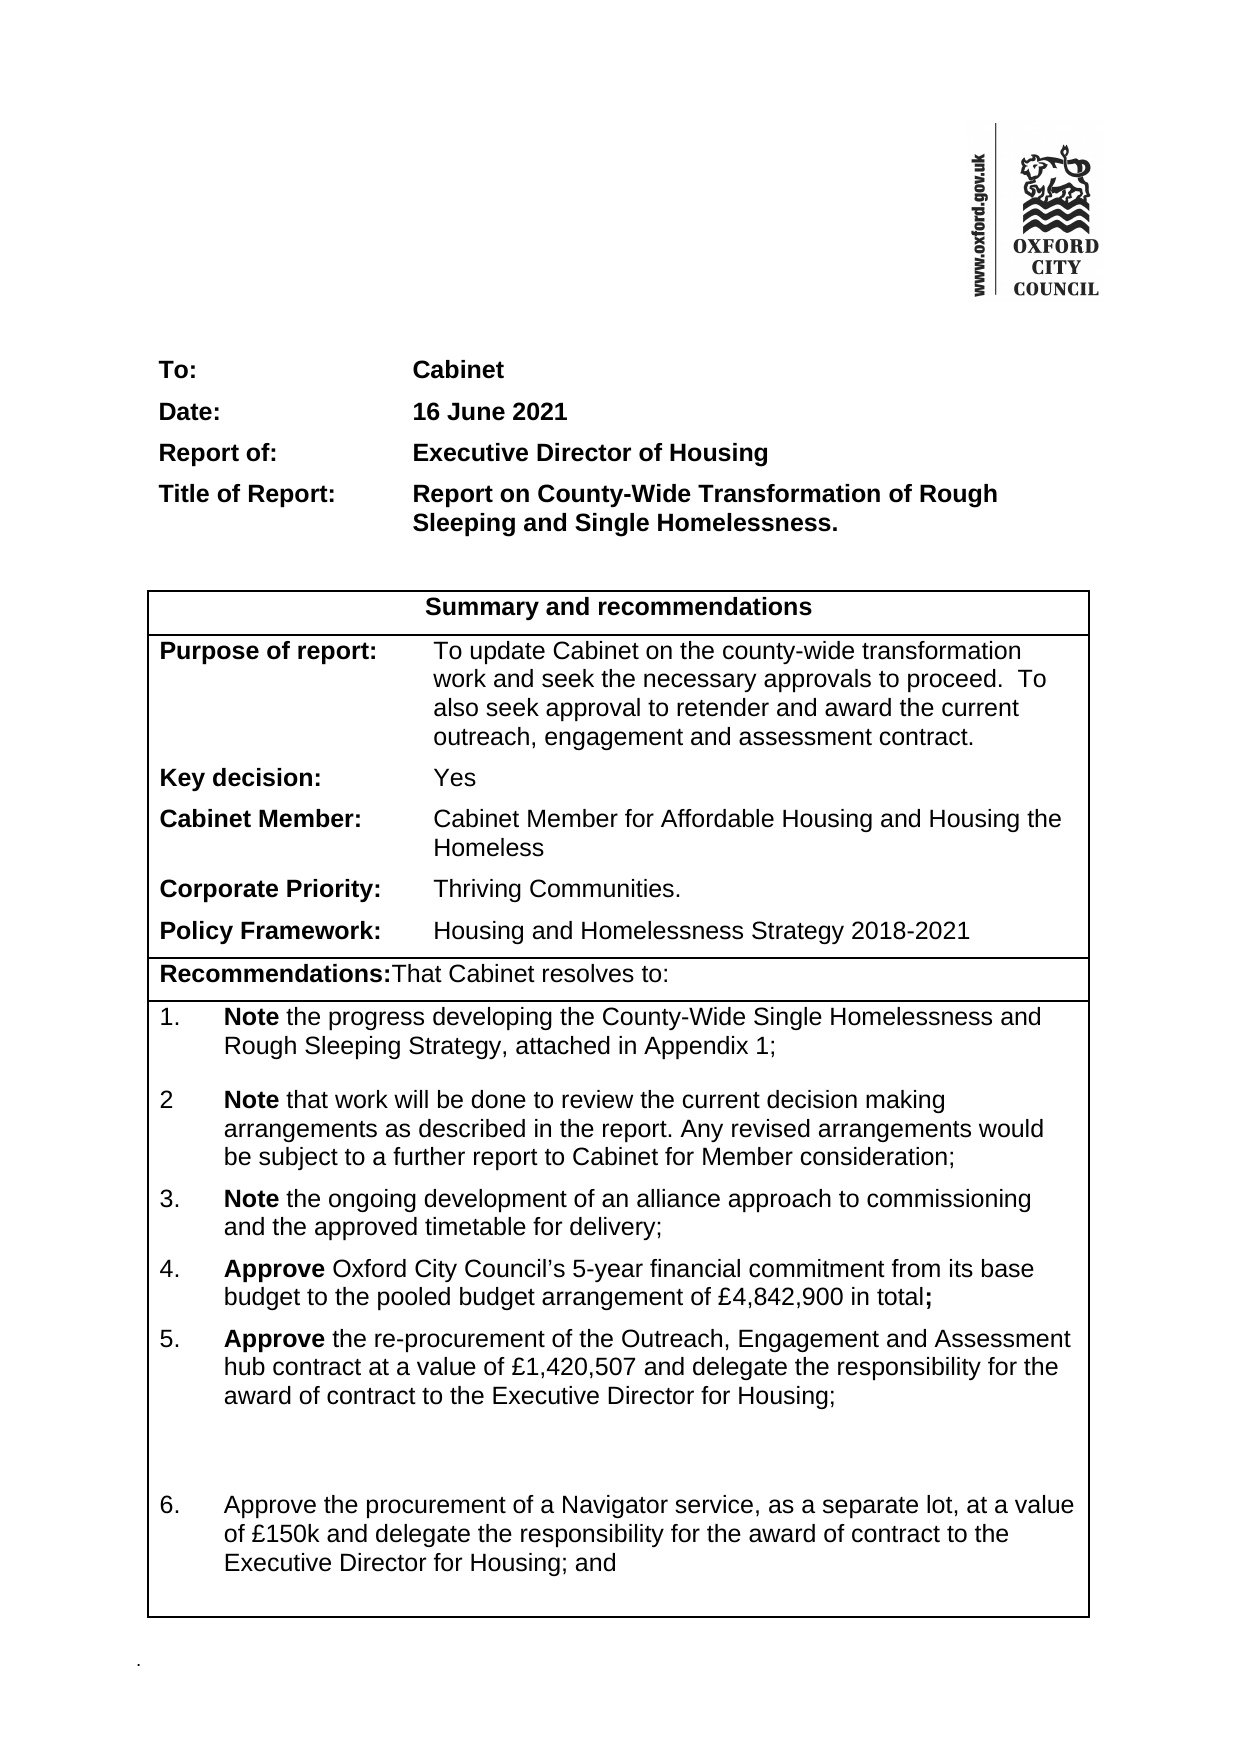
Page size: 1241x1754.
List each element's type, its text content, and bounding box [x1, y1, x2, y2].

table_cell Note the ongoing development of an alliance approach to commissioning and the approved timetable for delivery; [213, 1184, 1088, 1253]
table_header Cabinet [401, 355, 1068, 396]
table_header Summary and recommendations [149, 592, 1088, 633]
table_cell Cabinet Member for Affordable Housing and Housing the Homeless [422, 804, 1088, 874]
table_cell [213, 1490, 1088, 1616]
table_cell Title of Report: [147, 479, 401, 549]
table_cell Recommendations:That Cabinet resolves to: [149, 959, 1088, 1000]
table_cell Yes [422, 763, 1088, 804]
table_cell 16 June 2021 [401, 396, 1068, 438]
table_cell Housing and Homelessness Strategy 2018-2021 [422, 916, 1088, 957]
table_cell Cabinet Member: [149, 804, 422, 874]
table_cell Date: [147, 396, 401, 438]
table_cell 5. [149, 1324, 212, 1490]
table_cell 1. [149, 1002, 212, 1085]
table_header To: [147, 355, 401, 396]
table_cell 4. [149, 1254, 212, 1323]
table_cell Key decision: [149, 763, 422, 804]
table_cell Note that work will be done to review the current decision making arrangements as described in the report. Any revised arrangements would be subject to a further report to Cabinet for Member consideration; [213, 1085, 1088, 1183]
table_cell Corporate Priority: [149, 874, 422, 916]
table_cell 3. [149, 1184, 212, 1253]
table_cell 6. 7. [149, 1490, 212, 1616]
table_cell Thriving Communities. [422, 874, 1088, 916]
table_cell Purpose of report: [149, 636, 422, 763]
table_cell Approve the re-procurement of the Outreach, Engagement and Assessment hub contract at a value of £1,420,507 and delegate the responsibility for the award of contract to the Executive Director for Housing; [213, 1324, 1088, 1490]
table_cell 2 [149, 1085, 212, 1183]
picture [966, 118, 1105, 302]
table_cell Report of: [147, 438, 401, 479]
table_cell Note the progress developing the County-Wide Single Homelessness and Rough Sleeping Strategy, attached in Appendix 1; [213, 1002, 1088, 1085]
table_cell Report on County-Wide Transformation of Rough Sleeping and Single Homelessness. [401, 479, 1068, 549]
table_cell Approve Oxford City Council’s 5-year financial commitment from its base budget to the pooled budget arrangement of £4,842,900 in total; [213, 1254, 1088, 1323]
table_cell Executive Director of Housing [401, 438, 1068, 479]
table_cell Policy Framework: [149, 916, 422, 957]
table_cell To update Cabinet on the county-wide transformation work and seek the necessary approvals to proceed. To also seek approval to retender and award the current outreach, engagement and assessment contract. [422, 636, 1088, 763]
